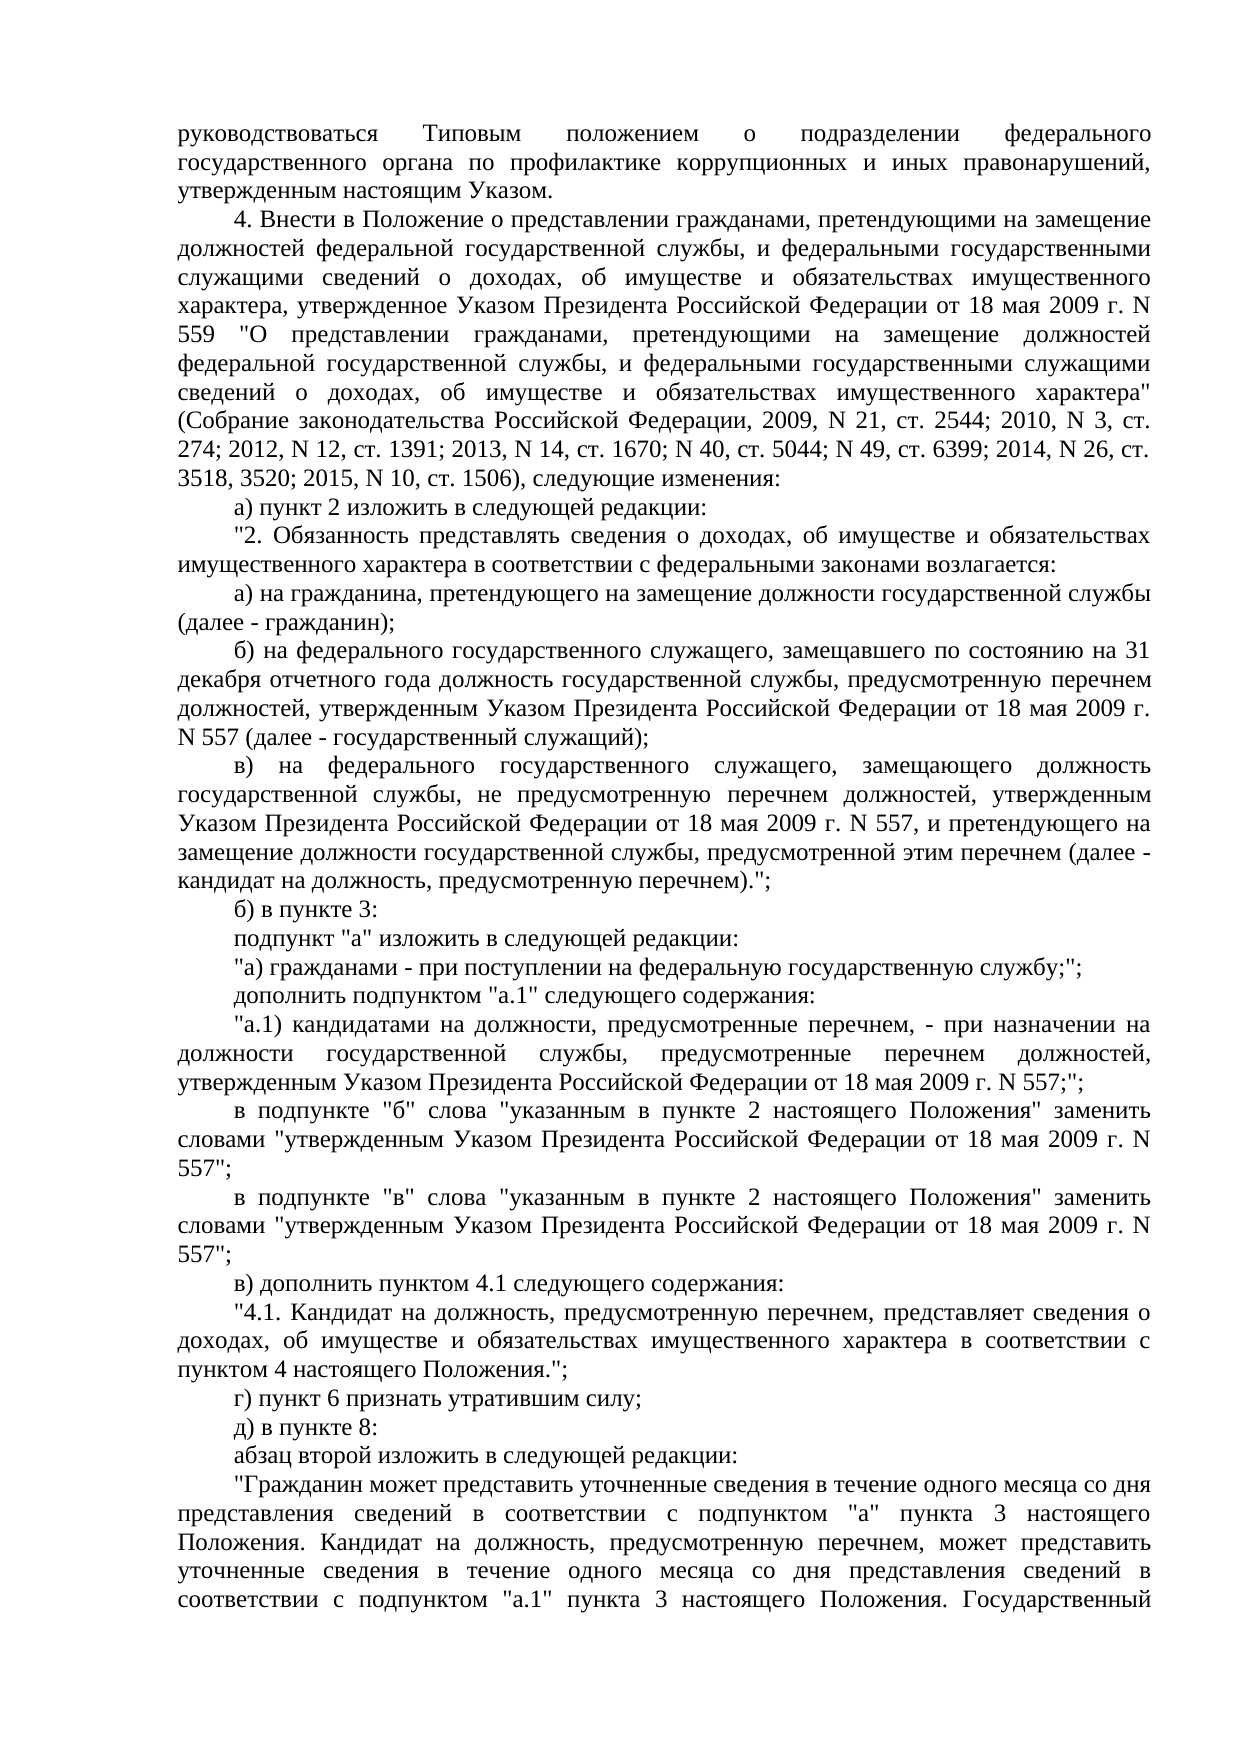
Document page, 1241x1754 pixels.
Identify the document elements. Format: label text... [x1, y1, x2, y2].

text в подпункте "б" слова "указанным в пункте 2 настоящего Положения" заменить словами "утвержденным Указом Президента Российской Федерации от 18 мая 2009 г. N 557"; [177, 1096, 1152, 1182]
text подпункт "а" изложить в следующей редакции: [177, 923, 1152, 952]
text "4.1. Кандидат на должность, предусмотренную перечнем, представляет сведения о доходах, об имуществе и обязательствах имущественного характера в соответствии с пунктом 4 настоящего Положения."; [177, 1297, 1152, 1383]
text д) в пункте 8: [177, 1412, 1152, 1441]
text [177, 118, 1152, 204]
text б) на федерального государственного служащего, замещавшего по состоянию на 31 декабря отчетного года должность государственной службы, предусмотренную перечнем должностей, утвержденным Указом Президента Российской Федерации от 18 мая 2009 г. N 557 (далее - государственный служащий); [177, 636, 1152, 751]
text в) дополнить пунктом 4.1 следующего содержания: [177, 1268, 1152, 1297]
text дополнить подпунктом "а.1" следующего содержания: [177, 981, 1152, 1009]
text "2. Обязанность представлять сведения о доходах, об имуществе и обязательствах имущественного характера в соответствии с федеральными законами возлагается: [177, 521, 1152, 578]
text в) на федерального государственного служащего, замещающего должность государственной службы, не предусмотренную перечнем должностей, утвержденным Указом Президента Российской Федерации от 18 мая 2009 г. N 557, и претендующего на замещение должности государственной службы, предусмотренной этим перечнем (далее - кандидат на должность, предусмотренную перечнем)."; [177, 751, 1152, 894]
text а) пункт 2 изложить в следующей редакции: [177, 492, 1152, 521]
text б) в пункте 3: [177, 894, 1152, 923]
text "а) гражданами - при поступлении на федеральную государственную службу;"; [177, 952, 1152, 981]
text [177, 1469, 1152, 1613]
text 4. Внести в Положение о представлении гражданами, претендующими на замещение должностей федеральной государственной службы, и федеральными государственными служащими сведений о доходах, об имуществе и обязательствах имущественного характера, утвержденное Указом Президента Российской Федерации от 18 мая 2009 г. N 559 "О представлении гражданами, претендующими на замещение должностей федеральной государственной службы, и федеральными государственными служащими сведений о доходах, об имуществе и обязательствах имущественного характера" (Собрание законодательства Российской Федерации, 2009, N 21, ст. 2544; 2010, N 3, ст. 274; 2012, N 12, ст. 1391; 2013, N 14, ст. 1670; N 40, ст. 5044; N 49, ст. 6399; 2014, N 26, ст. 3518, 3520; 2015, N 10, ст. 1506), следующие изменения: [177, 204, 1152, 492]
text абзац второй изложить в следующей редакции: [177, 1441, 1152, 1469]
text а) на гражданина, претендующего на замещение должности государственной службы (далее - гражданин); [177, 578, 1152, 636]
text в подпункте "в" слова "указанным в пункте 2 настоящего Положения" заменить словами "утвержденным Указом Президента Российской Федерации от 18 мая 2009 г. N 557"; [177, 1182, 1152, 1268]
text г) пункт 6 признать утратившим силу; [177, 1383, 1152, 1412]
text "а.1) кандидатами на должности, предусмотренные перечнем, - при назначении на должности государственной службы, предусмотренные перечнем должностей, утвержденным Указом Президента Российской Федерации от 18 мая 2009 г. N 557;"; [177, 1009, 1152, 1096]
